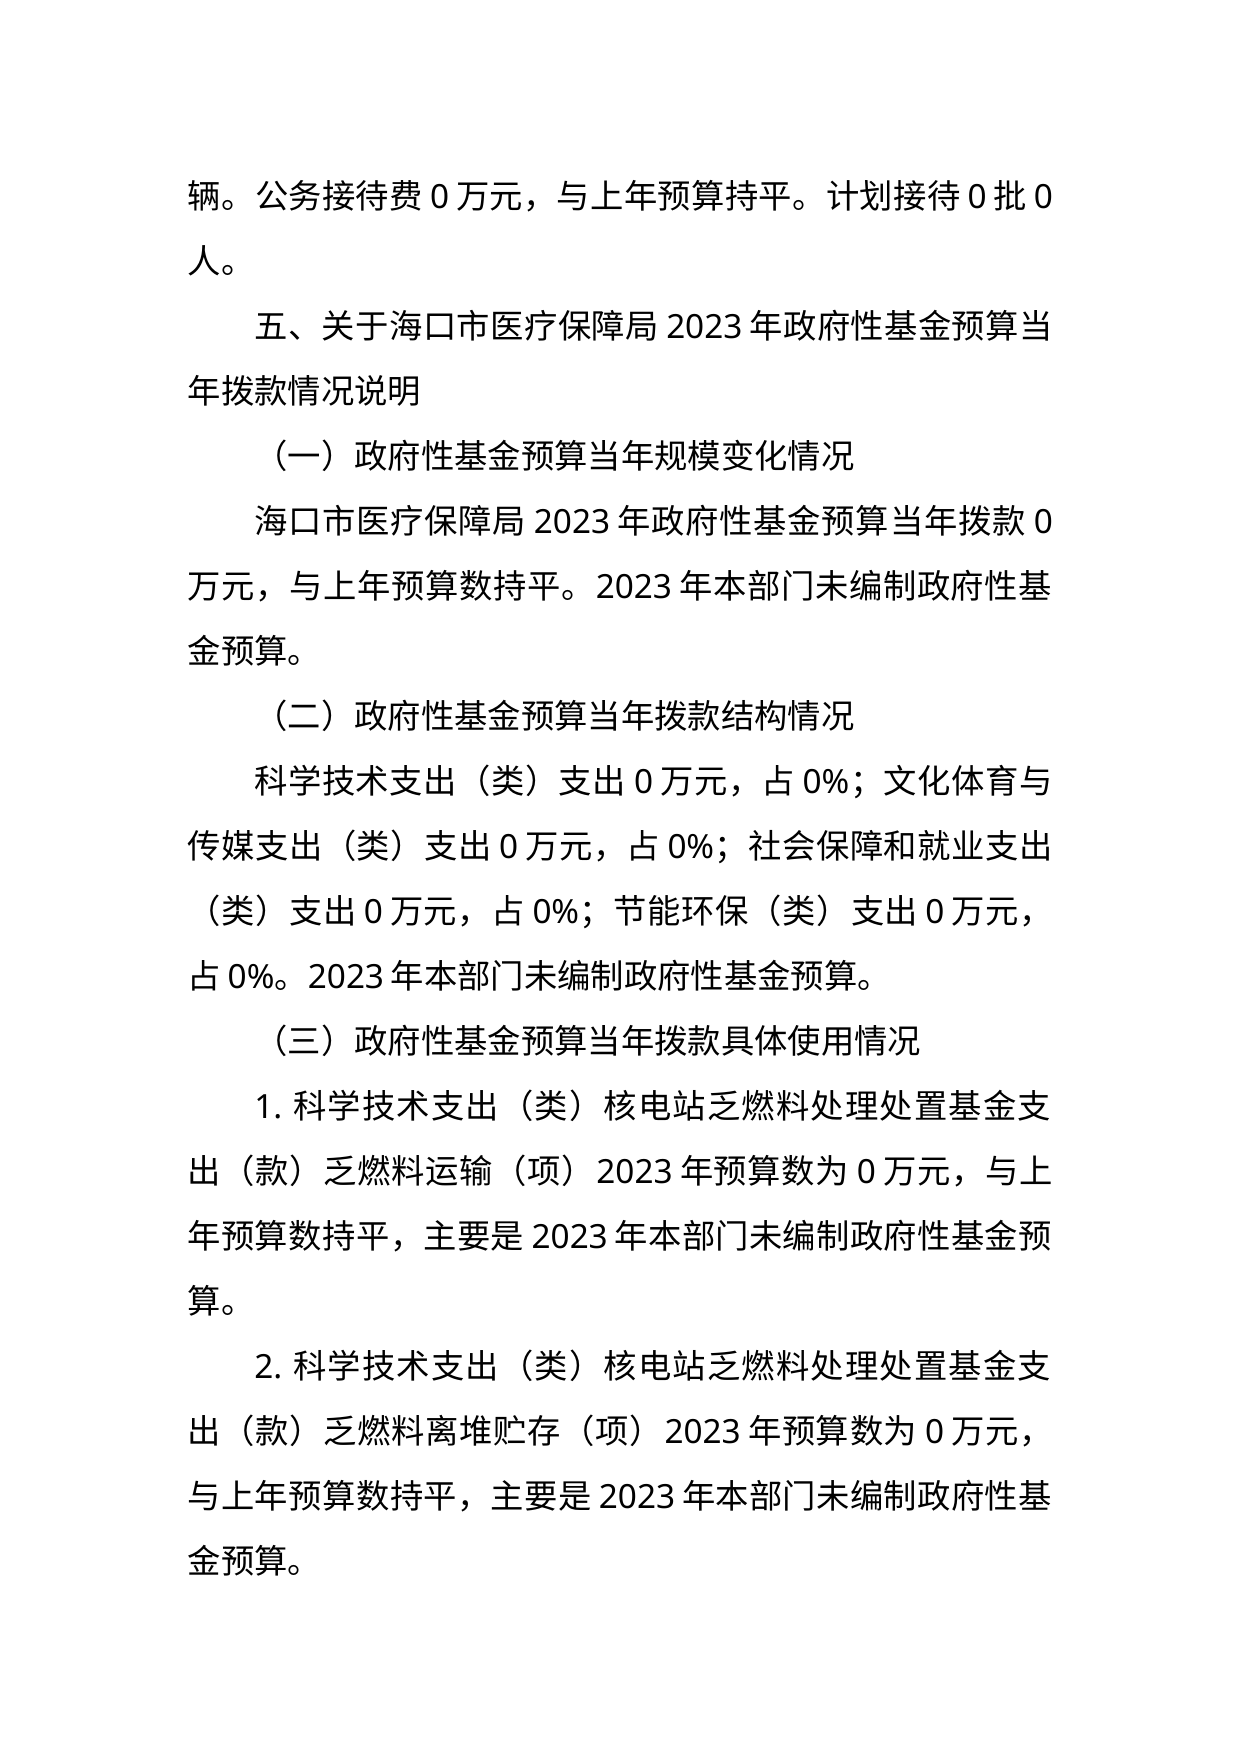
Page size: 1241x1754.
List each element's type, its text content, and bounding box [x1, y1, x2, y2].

text （一）政府性基金预算当年规模变化情况 [187, 422, 1053, 487]
text 五、关于海口市医疗保障局2023年政府性基金预算当年拨款情况说明 [187, 292, 1053, 422]
text （三）政府性基金预算当年拨款具体使用情况 [187, 1007, 1053, 1072]
text 2. 科学技术支出（类）核电站乏燃料处理处置基金支出（款）乏燃料离堆贮存（项）2023年预算数为0万元，与上年预算数持平，主要是2023年本部门未编制政府性基金预算。 [187, 1332, 1053, 1592]
text 1. 科学技术支出（类）核电站乏燃料处理处置基金支出（款）乏燃料运输（项）2023年预算数为0万元，与上年预算数持平，主要是2023年本部门未编制政府性基金预算。 [187, 1072, 1053, 1332]
text （二）政府性基金预算当年拨款结构情况 [187, 682, 1053, 747]
text 科学技术支出（类）支出0万元，占0%；文化体育与传媒支出（类）支出0万元，占0%；社会保障和就业支出（类）支出0万元，占0%；节能环保（类）支出0万元，占0%。2023年本部门未编制政府性基金预算。 [187, 747, 1053, 1007]
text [187, 162, 1053, 292]
text 海口市医疗保障局2023年政府性基金预算当年拨款0万元，与上年预算数持平。2023年本部门未编制政府性基金预算。 [187, 487, 1053, 682]
